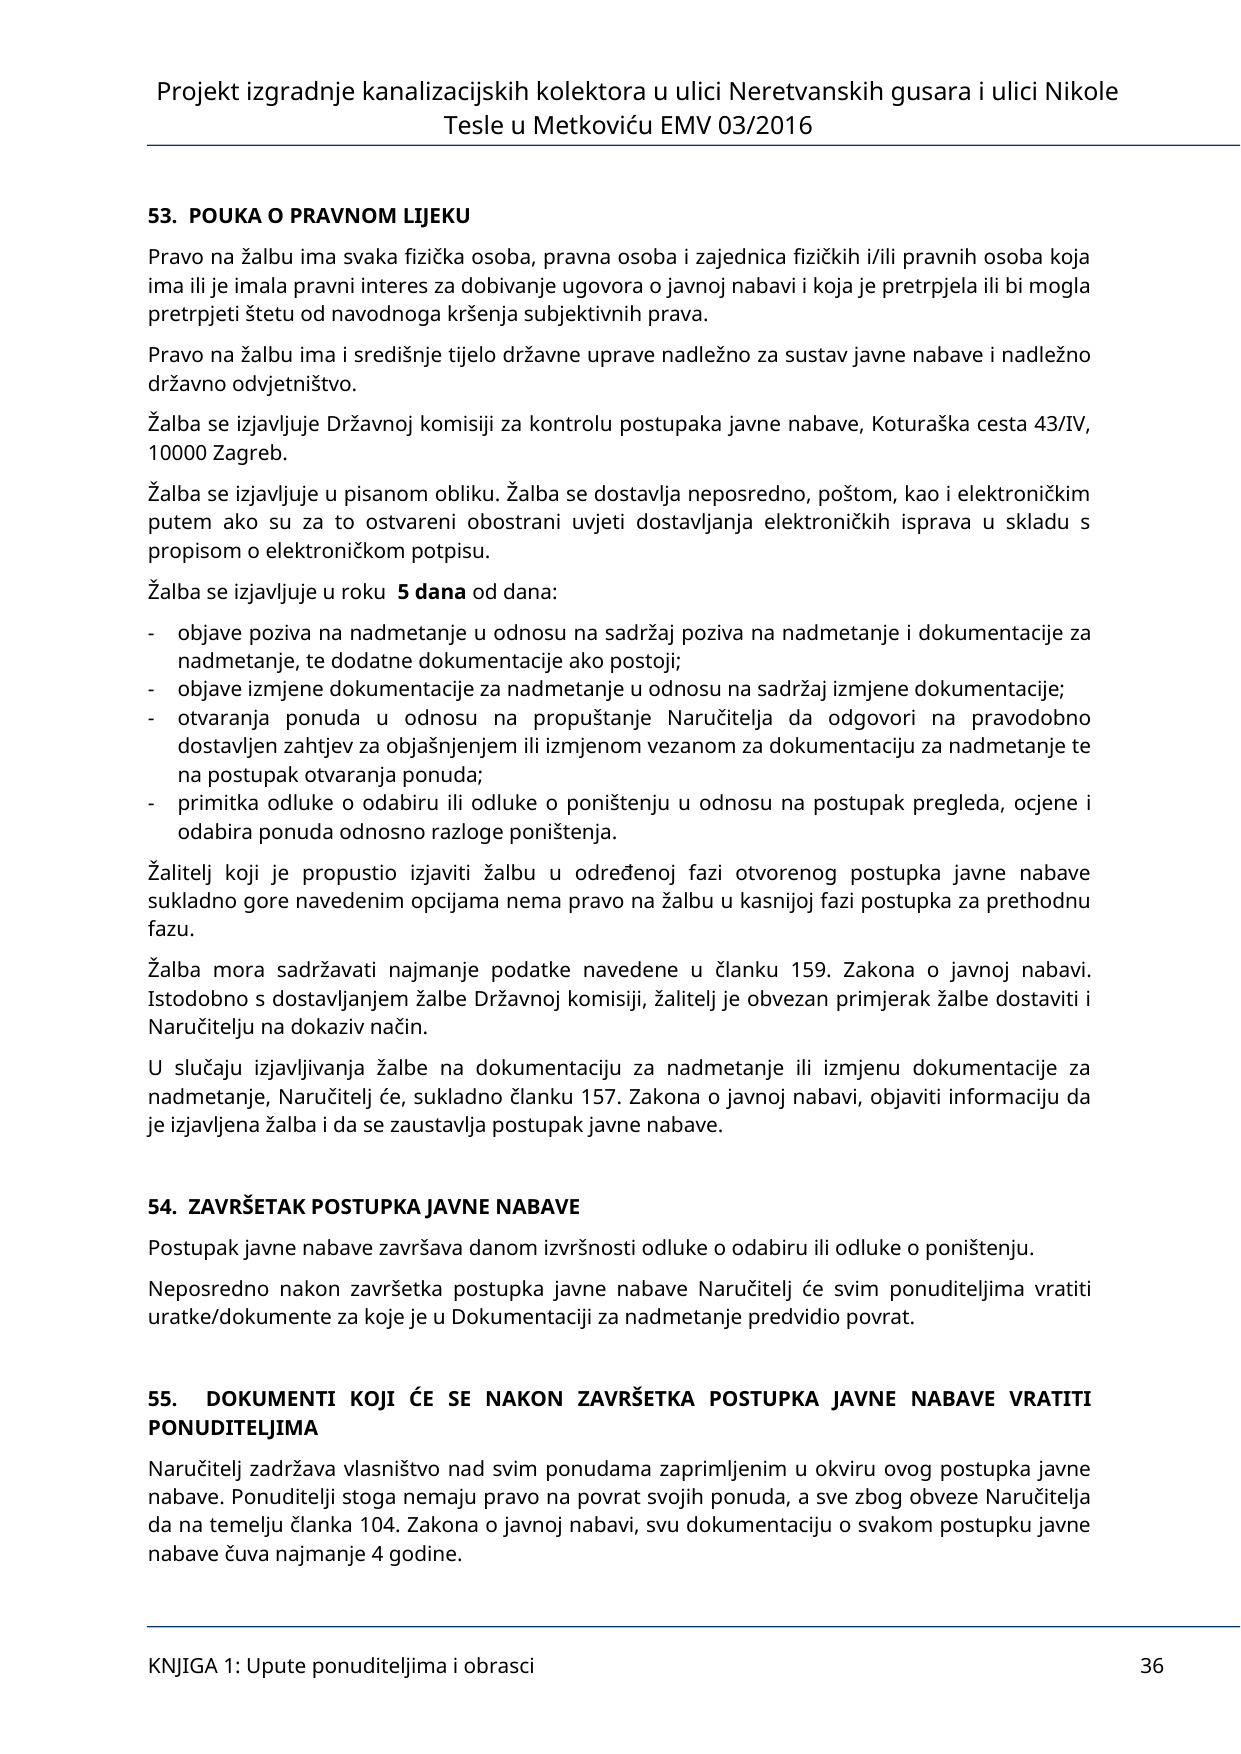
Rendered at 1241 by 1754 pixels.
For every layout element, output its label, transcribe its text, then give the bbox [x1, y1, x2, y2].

text - objave izmjene dokumentacije za nadmetanje u odnosu na sadržaj izmjene dokumentacije; [148, 674, 1093, 703]
text Neposredno nakon završetka postupka javne nabave Naručitelj će svim ponuditeljima vratiti uratke/dokumente za koje je u Dokumentaciji za nadmetanje predvidio povrat. [148, 1274, 1093, 1331]
text - otvaranja ponuda u odnosu na propuštanje Naručitelja da odgovori na pravodobno dostavljen zahtjev za objašnjenjem ili izmjenom vezanom za dokumentaciju za nadmetanje te na postupak otvaranja ponuda; [148, 703, 1093, 788]
text Žalitelj koji je propustio izjaviti žalbu u određenoj fazi otvorenog postupka javne nabave sukladno gore navedenim opcijama nema pravo na žalbu u kasnijoj fazi postupka za prethodnu fazu. [148, 858, 1093, 943]
text 55. Dokumenti koji će se nakon završetka postupka javne nabave vratiti Ponuditeljima [148, 1384, 1093, 1441]
text Žalba se izjavljuje Državnoj komisiji za kontrolu postupaka javne nabave, Koturaška cesta 43/IV, 10000 Zagreb. [148, 409, 1093, 466]
picture [147, 1623, 1241, 1630]
text Žalba se izjavljuje u pisanom obliku. Žalba se dostavlja neposredno, poštom, kao i elektroničkim putem ako su za to ostvareni obostrani uvjeti dostavljanja elektroničkih isprava u skladu s propisom o elektroničkom potpisu. [148, 479, 1093, 564]
text Žalba mora sadržavati najmanje podatke navedene u članku 159. Zakona o javnoj nabavi. Istodobno s dostavljanjem žalbe Državnoj komisiji, žalitelj je obvezan primjerak žalbe dostaviti i Naručitelju na dokaziv način. [148, 956, 1093, 1041]
text - primitka odluke o odabiru ili odluke o poništenju u odnosu na postupak pregleda, ocjene i odabira ponuda odnosno razloge poništenja. [148, 788, 1093, 845]
text Žalba se izjavljuje u roku 5 dana od dana: [148, 577, 1093, 605]
text - objave poziva na nadmetanje u odnosu na sadržaj poziva na nadmetanje i dokumentacije za nadmetanje, te dodatne dokumentacije ako postoji; [148, 618, 1093, 674]
text 54. ZAVRŠETAK POSTUPKA JAVNE NABAVE [148, 1192, 1093, 1221]
text Pravo na žalbu ima i središnje tijelo državne uprave nadležno za sustav javne nabave i nadležno državno odvjetništvo. [148, 340, 1093, 397]
text Naručitelj zadržava vlasništvo nad svim ponudama zaprimljenim u okviru ovog postupka javne nabave. Ponuditelji stoga nemaju pravo na povrat svojih ponuda, a sve zbog obveze Naručitelja da na temelju članka 104. Zakona o javnoj nabavi, svu dokumentaciju o svakom postupku javne nabave čuva najmanje 4 godine. [148, 1454, 1093, 1567]
text U slučaju izjavljivanja žalbe na dokumentaciju za nadmetanje ili izmjenu dokumentacije za nadmetanje, Naručitelj će, sukladno članku 157. Zakona o javnoj nabavi, objaviti informaciju da je izjavljena žalba i da se zaustavlja postupak javne nabave. [148, 1053, 1093, 1139]
picture [147, 141, 1241, 149]
text Pravo na žalbu ima svaka fizička osoba, pravna osoba i zajednica fizičkih i/ili pravnih osoba koja ima ili je imala pravni interes za dobivanje ugovora o javnoj nabavi i koja je pretrpjela ili bi mogla pretrpjeti štetu od navodnoga kršenja subjektivnih prava. [148, 242, 1093, 328]
text Postupak javne nabave završava danom izvršnosti odluke o odabiru ili odluke o poništenju. [148, 1233, 1093, 1261]
text 53. Pouka o pravnom lijeku [148, 201, 1093, 230]
